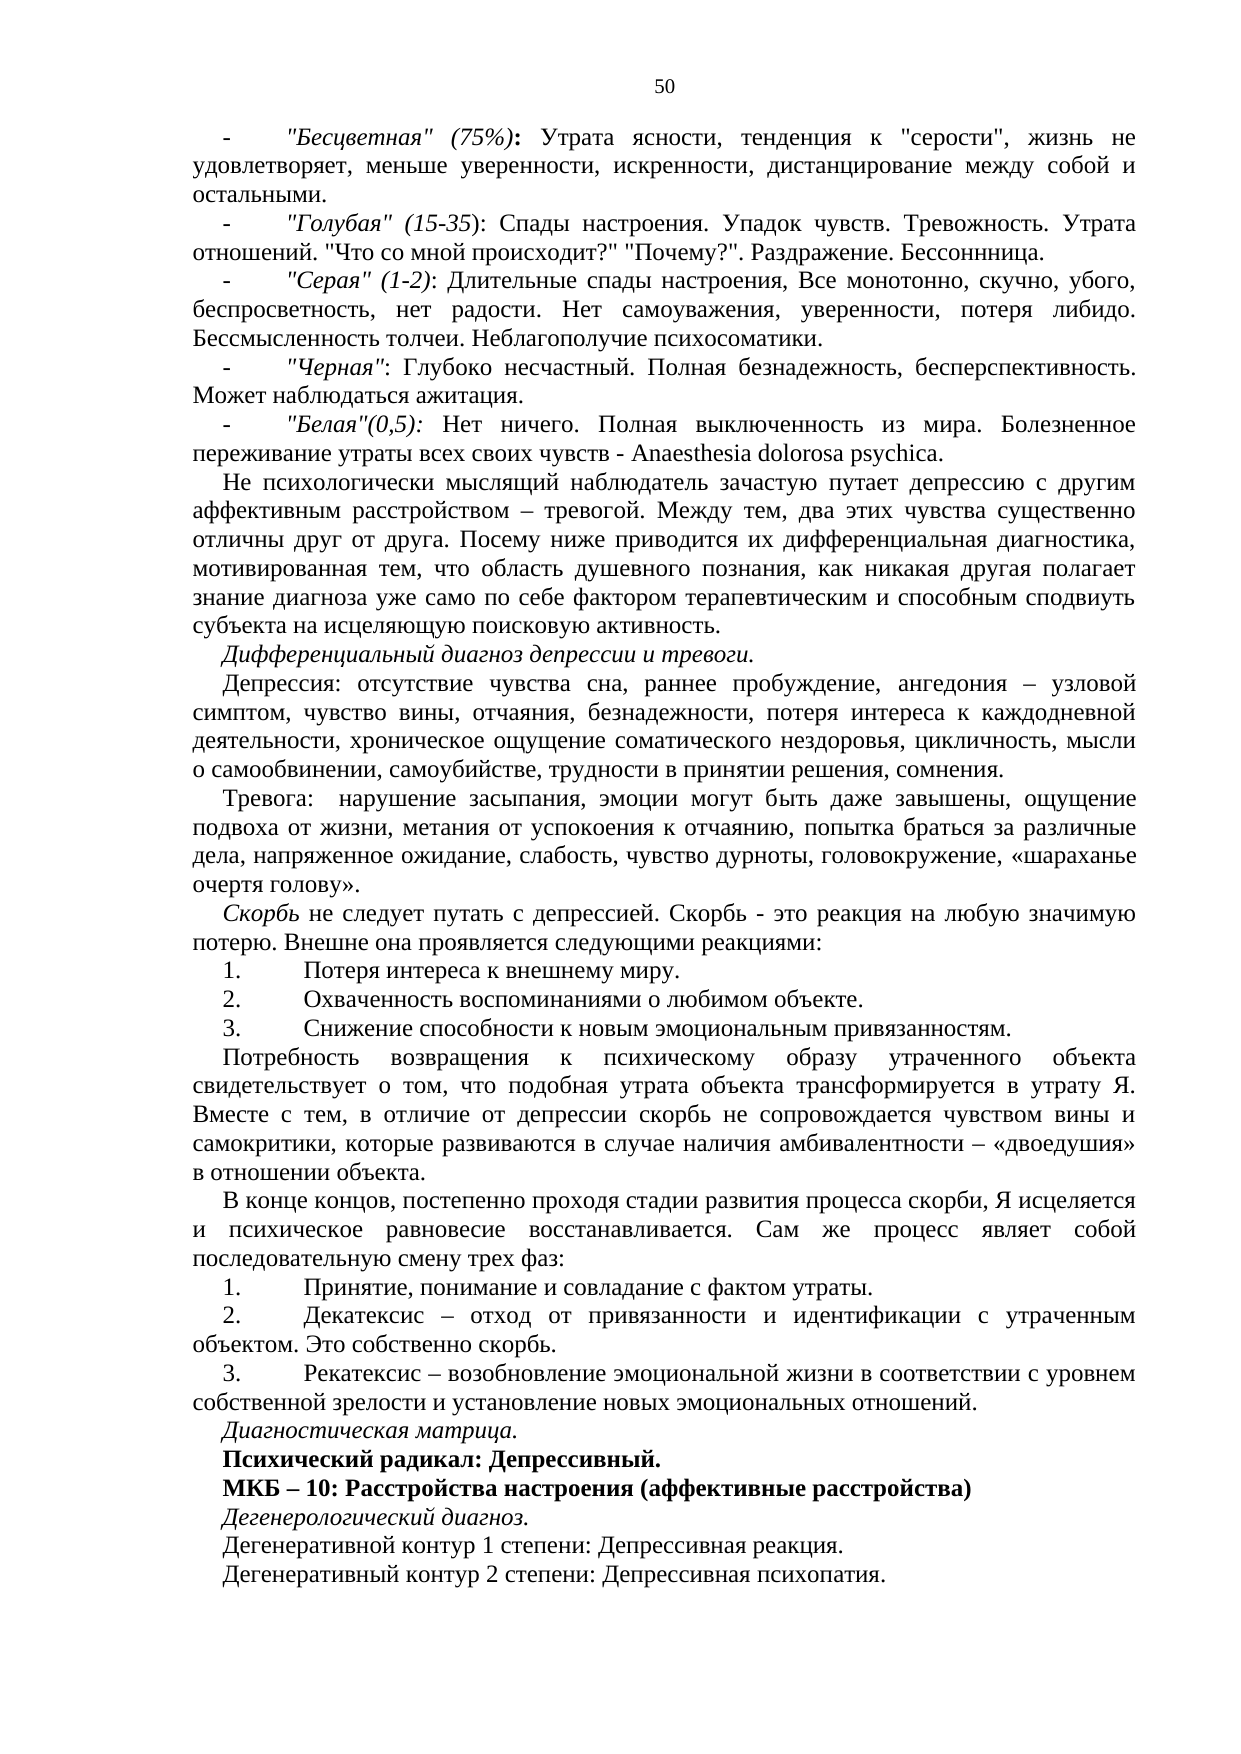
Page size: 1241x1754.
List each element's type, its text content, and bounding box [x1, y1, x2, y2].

list Не психологически мыслящий наблюдатель зачастую путает депрессию с другим аффективным расстройством – тревогой. Между тем, два этих чувства существенно отличны друг от друга. Посему ниже приводится их дифференциальная диагностика, мотивированная тем, что область душевного познания, как никакая другая полагает знание диагноза уже само по себе фактором терапевтическим и способным сподвиуть субъекта на исцеляющую поисковую активность. [192, 467, 1137, 639]
text В конце концов, постепенно проходя стадии развития процесса скорби, Я исцеляется и психическое равновесие восстанавливается. Сам же процесс являет собой последовательную смену трех фаз: [192, 1186, 1137, 1272]
list "Серая" (1-2): Длительные спады настроения, Все монотонно, скучно, убого, беспросветность, нет радости. Нет самоуважения, уверенности, потеря либидо. Бессмысленность толчеи. Неблагополучие психосоматики. [192, 266, 1137, 352]
text Дегенеративный контур 2 степени: Депрессивная психопатия. [192, 1559, 1137, 1588]
list Принятие, понимание и совладание с фактом утраты. [192, 1272, 1137, 1301]
list Дифференциальный диагноз депрессии и тревоги. [192, 639, 1137, 668]
text Потребность возвращения к психическому образу утраченного объекта свидетельствует о том, что подобная утрата объекта трансформируется в утрату Я. Вместе с тем, в отличие от депрессии скорбь не сопровождается чувством вины и самокритики, которые развиваются в случае наличия амбивалентности – «двоедушия» в отношении объекта. [192, 1042, 1137, 1186]
text Психический радикал: Депрессивный. [192, 1444, 1137, 1473]
list Депрессия: отсутствие чувства сна, раннее пробуждение, ангедония – узловой симптом, чувство вины, отчаяния, безнадежности, потеря интереса к каждодневной деятельности, хроническое ощущение соматического нездоровья, цикличность, мысли о самообвинении, самоубийстве, трудности в принятии решения, сомнения. [192, 668, 1137, 783]
list Охваченность воспоминаниями о любимом объекте. [192, 984, 1137, 1013]
text Дегенерологический диагноз. [192, 1502, 1137, 1531]
list "Черная": Глубоко несчастный. Полная безнадежность, бесперспективность. Может наблюдаться ажитация. [192, 352, 1137, 409]
text Дегенеративной контур 1 степени: Депрессивная реакция. [192, 1531, 1137, 1559]
list "Бесцветная" (75%): Утрата ясности, тенденция к "серости", жизнь не удовлетворяет, меньше уверенности, искренности, дистанцирование между собой и остальными. [192, 122, 1137, 208]
list Снижение способности к новым эмоциональным привязанностям. [192, 1013, 1137, 1042]
list "Белая"(0,5): Нет ничего. Полная выключенность из мира. Болезненное переживание утраты всех своих чувств - Anaesthesia dolorosa psychica. [192, 409, 1137, 467]
list Потеря интереса к внешнему миру. [192, 956, 1137, 984]
list Тревога: нарушение засыпания, эмоции могут быть даже завышены, ощущение подвоха от жизни, метания от успокоения к отчаянию, попытка браться за различные дела, напряженное ожидание, слабость, чувство дурноты, головокружение, «шараханье очертя голову». [192, 783, 1137, 898]
text МКБ – 10: Расстройства настроения (аффективные расстройства) [192, 1473, 1137, 1502]
list Рекатексис – возобновление эмоциональной жизни в соответствии с уровнем собственной зрелости и установление новых эмоциональных отношений. [192, 1358, 1137, 1416]
list Декатексис – отход от привязанности и идентификации с утраченным объектом. Это собственно скорбь. [192, 1301, 1137, 1358]
text Скорбь не следует путать с депрессией. Скорбь - это реакция на любую значимую потерю. Внешне она проявляется следующими реакциями: [192, 898, 1137, 956]
list "Голубая" (15-35): Спады настроения. Упадок чувств. Тревожность. Утрата отношений. "Что со мной происходит?" "Почему?". Раздражение. Бессоннница. [192, 208, 1137, 266]
text Диагностическая матрица. [192, 1416, 1137, 1444]
